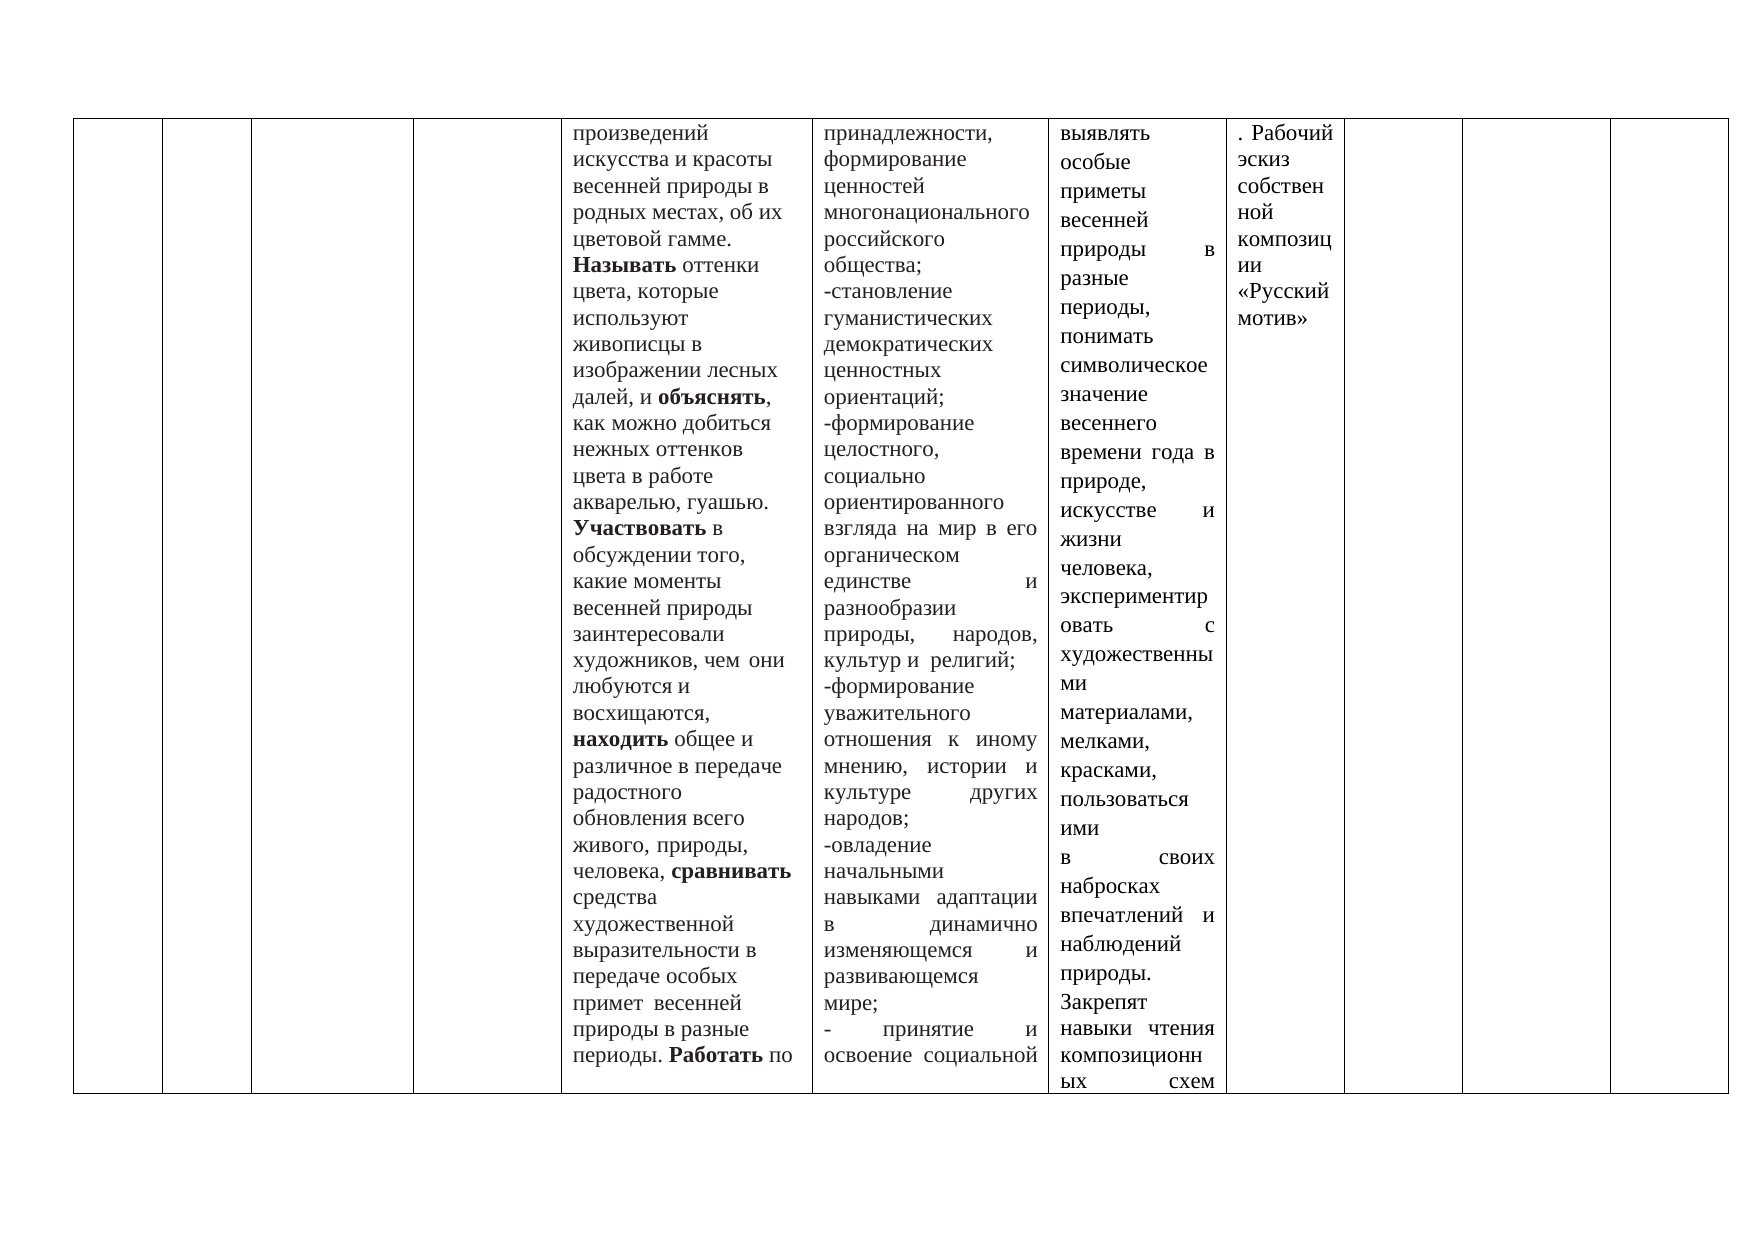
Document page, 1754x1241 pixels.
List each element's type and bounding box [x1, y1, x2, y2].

table_cell [562, 119, 812, 1093]
table_cell [1345, 119, 1462, 1093]
table_cell [252, 119, 413, 1093]
table_cell [813, 119, 1048, 1093]
table_cell [414, 119, 561, 1093]
table_cell [1463, 119, 1610, 1093]
table_cell [1049, 119, 1226, 1093]
table_cell [163, 119, 251, 1093]
table_cell [1611, 119, 1728, 1093]
table_cell [1227, 119, 1344, 1093]
table_cell [74, 119, 162, 1093]
